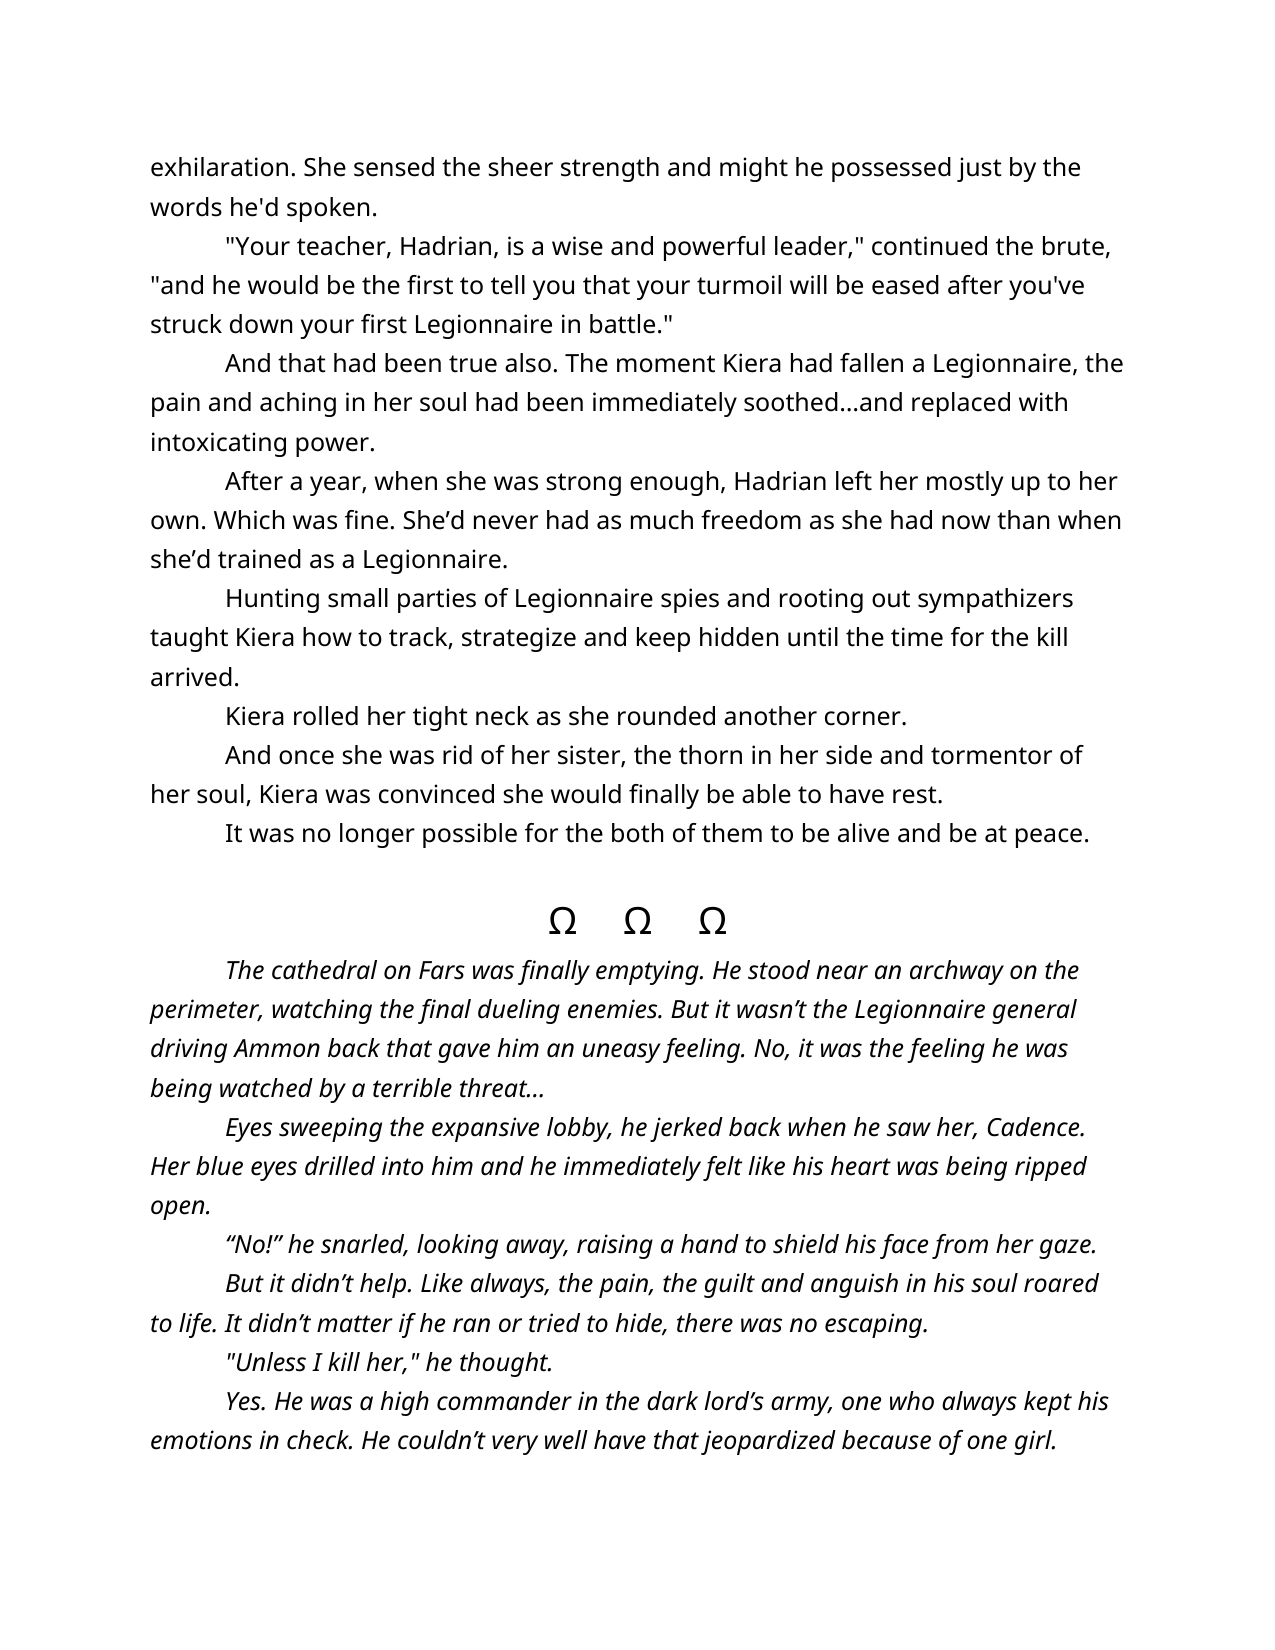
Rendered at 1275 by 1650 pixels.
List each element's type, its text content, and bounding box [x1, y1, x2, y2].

text "Your teacher, Hadrian, is a wise and powerful leader," continued the brute, "and he would be the first to tell you that your turmoil will be eased after you've struck down your first Legionnaire in battle." [150, 228, 1125, 341]
text And once she was rid of her sister, the thorn in her side and tormentor of her soul, Kiera was convinced she would finally be able to have rest. [150, 737, 1125, 811]
text Kiera rolled her tight neck as she rounded another corner. [150, 698, 1125, 732]
text After a year, when she was strong enough, Hadrian left her mostly up to her own. Which was fine. She’d never had as much freedom as she had now than when she’d trained as a Legionnaire. [150, 463, 1125, 576]
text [150, 150, 1125, 223]
text “No!” he snarled, looking away, raising a hand to shield his face from her gaze. [150, 1227, 1125, 1261]
text Yes. He was a high commander in the dark lord’s army, one who always kept his emotions in check. He couldn’t very well have that jeopardized because of one girl. [150, 1384, 1125, 1457]
text Hunting small parties of Legionnaire spies and rooting out sympathizers taught Kiera how to track, strategize and keep hidden until the time for the kill arrived. [150, 581, 1125, 693]
text It was no longer possible for the both of them to be alive and be at peace. [150, 816, 1125, 850]
text The cathedral on Fars was finally emptying. He stood near an archway on the perimeter, watching the final dueling enemies. But it wasn’t the Legionnaire general driving Ammon back that gave him an uneasy feeling. No, it was the feeling he was being watched by a terrible threat… [150, 953, 1125, 1104]
text Eyes sweeping the expansive lobby, he jerked back when he saw her, Cadence. Her blue eyes drilled into him and he immediately felt like his heart was being ripped open. [150, 1109, 1125, 1222]
text But it didn’t help. Like always, the pain, the guilt and anguish in his soul roared to life. It didn’t matter if he ran or tried to hide, there was no escaping. [150, 1266, 1125, 1339]
text Ω Ω Ω [150, 894, 1125, 945]
text And that had been true also. The moment Kiera had fallen a Legionnaire, the pain and aching in her soul had been immediately soothed…and replaced with intoxicating power. [150, 346, 1125, 458]
text "Unless I kill her," he thought. [150, 1344, 1125, 1378]
